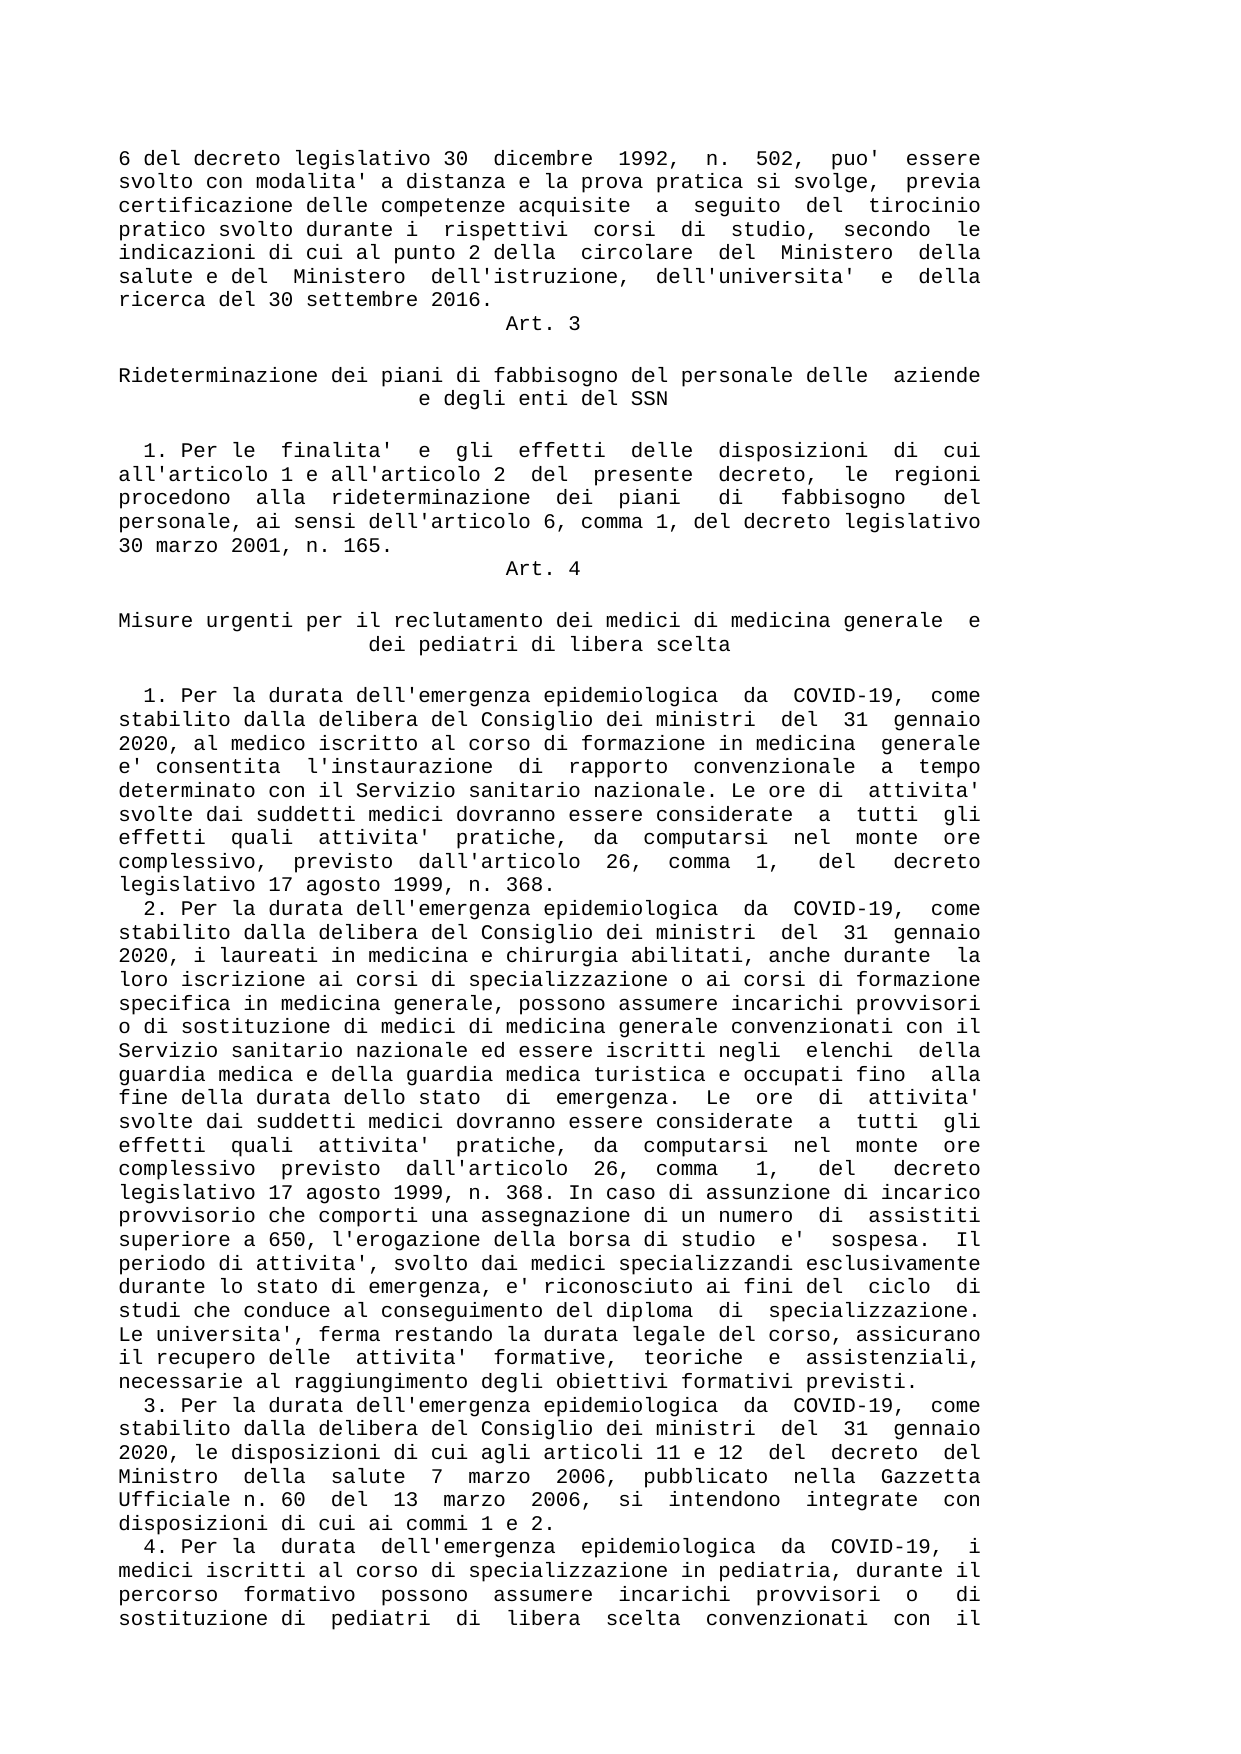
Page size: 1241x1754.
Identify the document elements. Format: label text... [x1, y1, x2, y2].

text Art. 3 [118, 313, 1122, 337]
text durante lo stato di emergenza, e' riconosciuto ai fini del ciclo di [118, 1276, 1122, 1300]
text stabilito dalla delibera del Consiglio dei ministri del 31 gennaio [118, 922, 1122, 945]
text effetti quali attivita' pratiche, da computarsi nel monte ore [118, 1134, 1122, 1158]
text 30 marzo 2001, n. 165. [118, 535, 1122, 558]
text fine della durata dello stato di emergenza. Le ore di attivita' [118, 1087, 1122, 1111]
text sostituzione di pediatri di libera scelta convenzionati con il [118, 1607, 1122, 1631]
text indicazioni di cui al punto 2 della circolare del Ministero della [118, 242, 1122, 266]
text all'articolo 1 e all'articolo 2 del presente decreto, le regioni [118, 464, 1122, 487]
text guardia medica e della guardia medica turistica e occupati fino alla [118, 1064, 1122, 1087]
text medici iscritti al corso di specializzazione in pediatria, durante il [118, 1560, 1122, 1584]
text effetti quali attivita' pratiche, da computarsi nel monte ore [118, 827, 1122, 851]
text svolte dai suddetti medici dovranno essere considerate a tutti gli [118, 803, 1122, 827]
text stabilito dalla delibera del Consiglio dei ministri del 31 gennaio [118, 709, 1122, 733]
text dei pediatri di libera scelta [118, 634, 1122, 657]
text loro iscrizione ai corsi di specializzazione o ai corsi di formazione [118, 969, 1122, 993]
text o di sostituzione di medici di medicina generale convenzionati con il [118, 1016, 1122, 1040]
text e degli enti del SSN [118, 388, 1122, 412]
text determinato con il Servizio sanitario nazionale. Le ore di attivita' [118, 780, 1122, 803]
text Ministro della salute 7 marzo 2006, pubblicato nella Gazzetta [118, 1466, 1122, 1489]
text legislativo 17 agosto 1999, n. 368. In caso di assunzione di incarico [118, 1182, 1122, 1206]
text Misure urgenti per il reclutamento dei medici di medicina generale e [118, 610, 1122, 634]
text periodo di attivita', svolto dai medici specializzandi esclusivamente [118, 1253, 1122, 1276]
text 6 del decreto legislativo 30 dicembre 1992, n. 502, puo' essere [118, 148, 1122, 171]
text il recupero delle attivita' formative, teoriche e assistenziali, [118, 1347, 1122, 1371]
text disposizioni di cui ai commi 1 e 2. [118, 1513, 1122, 1537]
text studi che conduce al conseguimento del diploma di specializzazione. [118, 1300, 1122, 1324]
text complessivo previsto dall'articolo 26, comma 1, del decreto [118, 1158, 1122, 1182]
text Le universita', ferma restando la durata legale del corso, assicurano [118, 1324, 1122, 1347]
text stabilito dalla delibera del Consiglio dei ministri del 31 gennaio [118, 1418, 1122, 1442]
text 2020, al medico iscritto al corso di formazione in medicina generale [118, 733, 1122, 756]
text 1. Per la durata dell'emergenza epidemiologica da COVID-19, come [118, 685, 1122, 709]
text 4. Per la durata dell'emergenza epidemiologica da COVID-19, i [118, 1537, 1122, 1560]
text ricerca del 30 settembre 2016. [118, 289, 1122, 313]
text svolte dai suddetti medici dovranno essere considerate a tutti gli [118, 1111, 1122, 1134]
text pratico svolto durante i rispettivi corsi di studio, secondo le [118, 218, 1122, 242]
text legislativo 17 agosto 1999, n. 368. [118, 874, 1122, 898]
text necessarie al raggiungimento degli obiettivi formativi previsti. [118, 1371, 1122, 1395]
text procedono alla rideterminazione dei piani di fabbisogno del [118, 487, 1122, 511]
text provvisorio che comporti una assegnazione di un numero di assistiti [118, 1206, 1122, 1229]
text salute e del Ministero dell'istruzione, dell'universita' e della [118, 266, 1122, 289]
text 2020, i laureati in medicina e chirurgia abilitati, anche durante la [118, 945, 1122, 969]
text Servizio sanitario nazionale ed essere iscritti negli elenchi della [118, 1040, 1122, 1064]
text Rideterminazione dei piani di fabbisogno del personale delle aziende [118, 365, 1122, 388]
text 1. Per le finalita' e gli effetti delle disposizioni di cui [118, 440, 1122, 464]
text 2020, le disposizioni di cui agli articoli 11 e 12 del decreto del [118, 1442, 1122, 1466]
text 2. Per la durata dell'emergenza epidemiologica da COVID-19, come [118, 898, 1122, 922]
text complessivo, previsto dall'articolo 26, comma 1, del decreto [118, 851, 1122, 874]
text personale, ai sensi dell'articolo 6, comma 1, del decreto legislativo [118, 511, 1122, 535]
text certificazione delle competenze acquisite a seguito del tirocinio [118, 195, 1122, 218]
text superiore a 650, l'erogazione della borsa di studio e' sospesa. Il [118, 1229, 1122, 1253]
text specifica in medicina generale, possono assumere incarichi provvisori [118, 993, 1122, 1016]
text svolto con modalita' a distanza e la prova pratica si svolge, previa [118, 171, 1122, 195]
text e' consentita l'instaurazione di rapporto convenzionale a tempo [118, 756, 1122, 780]
text percorso formativo possono assumere incarichi provvisori o di [118, 1584, 1122, 1607]
text Ufficiale n. 60 del 13 marzo 2006, si intendono integrate con [118, 1489, 1122, 1513]
text 3. Per la durata dell'emergenza epidemiologica da COVID-19, come [118, 1395, 1122, 1418]
text Art. 4 [118, 558, 1122, 582]
